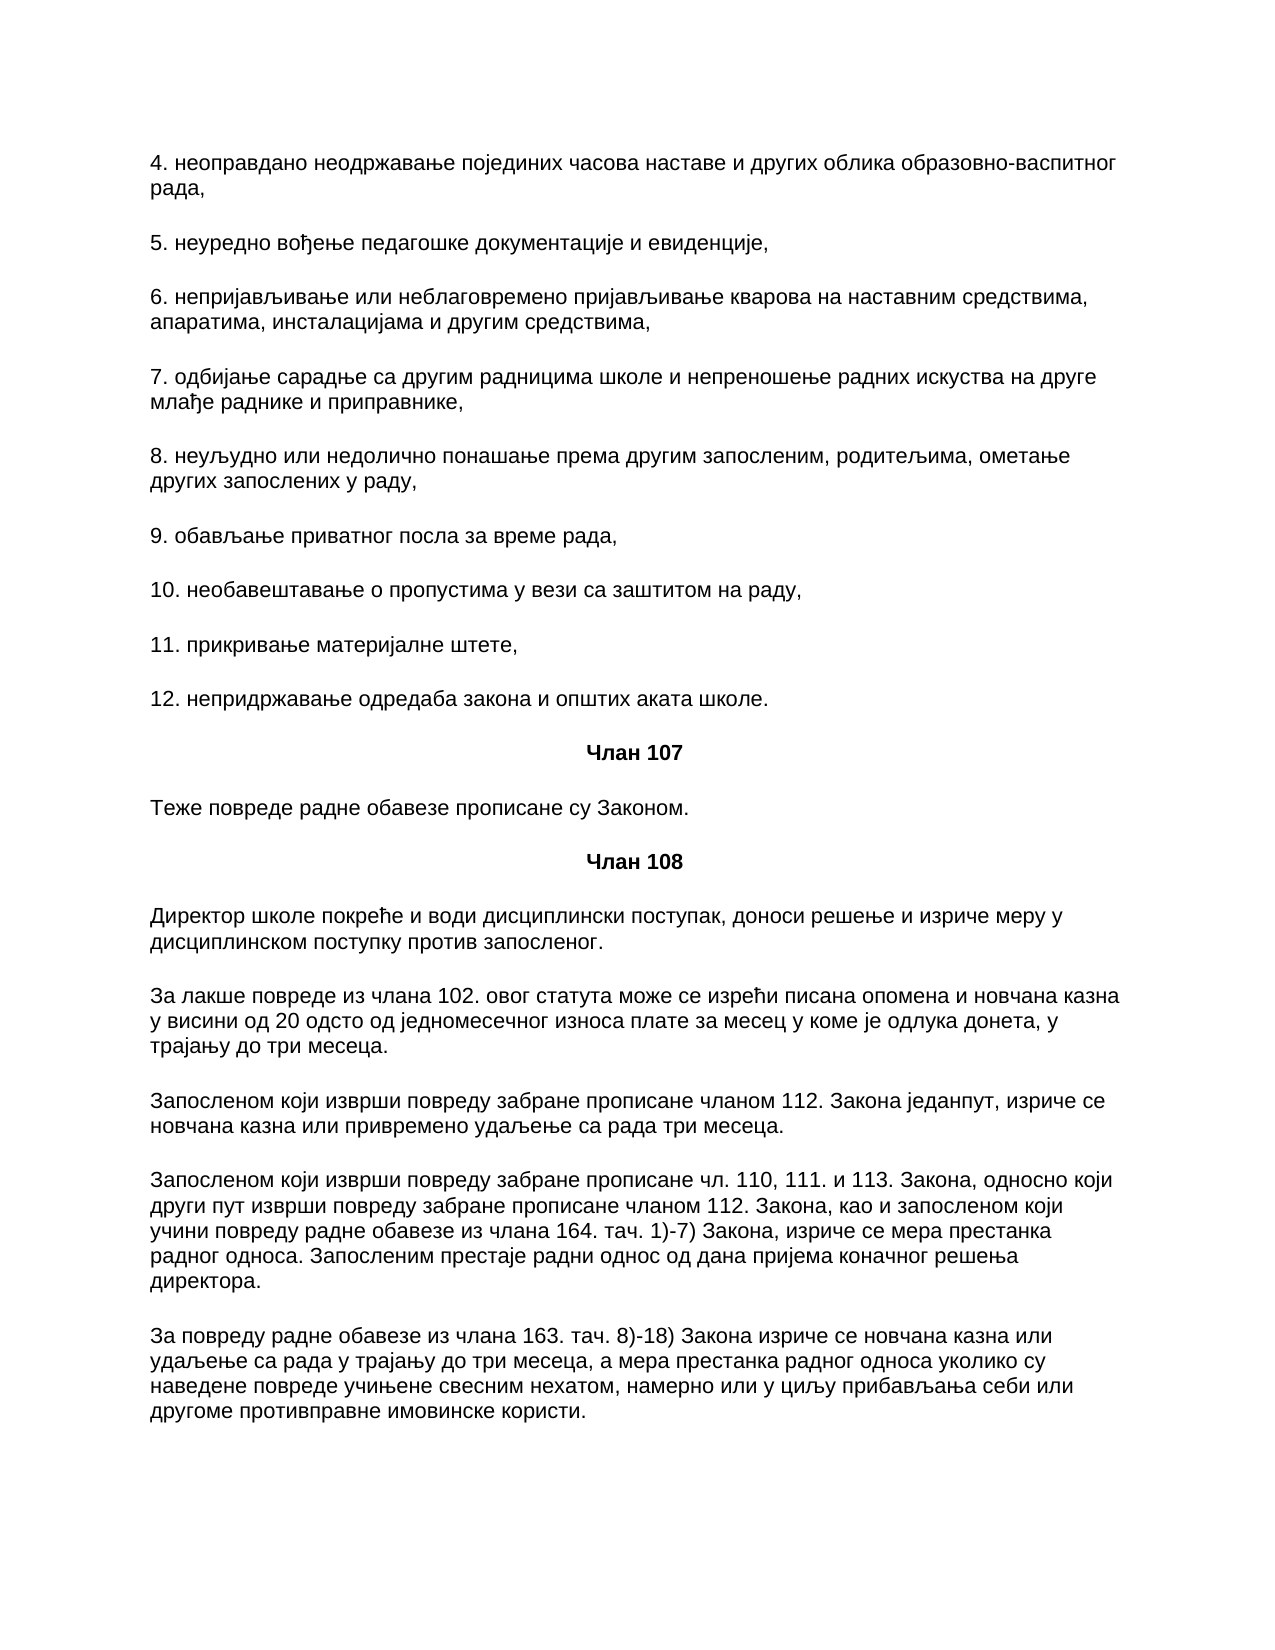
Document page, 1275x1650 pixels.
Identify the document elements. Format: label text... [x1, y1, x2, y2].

text За повреду радне обавезе из члана 163. тач. 8)-18) Закона изриче се новчана казна или удаљење са рада у трајању до три месеца, а мера престанка радног односа уколико су наведене повреде учињене свесним нехатом, намерно или у циљу прибављања себи или другоме противправне имовинске користи. [150, 1322, 1125, 1423]
text 9. обављање приватног посла за време рада, [150, 523, 1125, 548]
text 12. непридржавање одредаба закона и општих аката школе. [150, 686, 1125, 711]
text 8. неуљудно или недолично понашање према другим запосленим, родитељима, ометање других запослених у раду, [150, 443, 1125, 493]
text Члан 108 [150, 849, 1125, 874]
text Теже повреде радне обавезе прописане су Законом. [150, 794, 1125, 820]
text 11. прикривање материјалне штете, [150, 631, 1125, 657]
text 7. одбијање сарадње са другим радницима школе и непреношење радних искуства на друге млађе раднике и приправнике, [150, 363, 1125, 414]
text Члан 107 [150, 740, 1125, 765]
text 4. неоправдано неодржавање појединих часова наставе и других облика образовно-васпитног рада, [150, 150, 1125, 200]
text Запосленом који изврши повреду забране прописане чл. 110, 111. и 113. Закона, односно који други пут изврши повреду забране прописане чланом 112. Закона, као и запосленом који учини повреду радне обавезе из члана 164. тач. 1)-7) Закона, изриче се мера престанка радног односа. Запосленим престаје радни однос од дана пријема коначног решења директора. [150, 1167, 1125, 1293]
text Запосленом који изврши повреду забране прописане чланом 112. Закона једанпут, изриче се новчана казна или привремено удаљење са рада три месеца. [150, 1088, 1125, 1138]
text За лакше повреде из члана 102. овог статута може се изрећи писана опомена и новчана казна у висини од 20 одсто од једномесечног износа плате за месец у коме је одлука донета, у трајању до три месеца. [150, 983, 1125, 1058]
text 10. необавештавање о пропустима у вези са заштитом на раду, [150, 577, 1125, 602]
text 5. неуредно вођење педагошке документације и евиденције, [150, 229, 1125, 255]
text Директор школе покреће и води дисциплински поступак, доноси решење и изриче меру у дисциплинском поступку против запосленог. [150, 903, 1125, 954]
text 6. непријављивање или неблаговремено пријављивање кварова на наставним средствима, апаратима, инсталацијама и другим средствима, [150, 284, 1125, 334]
